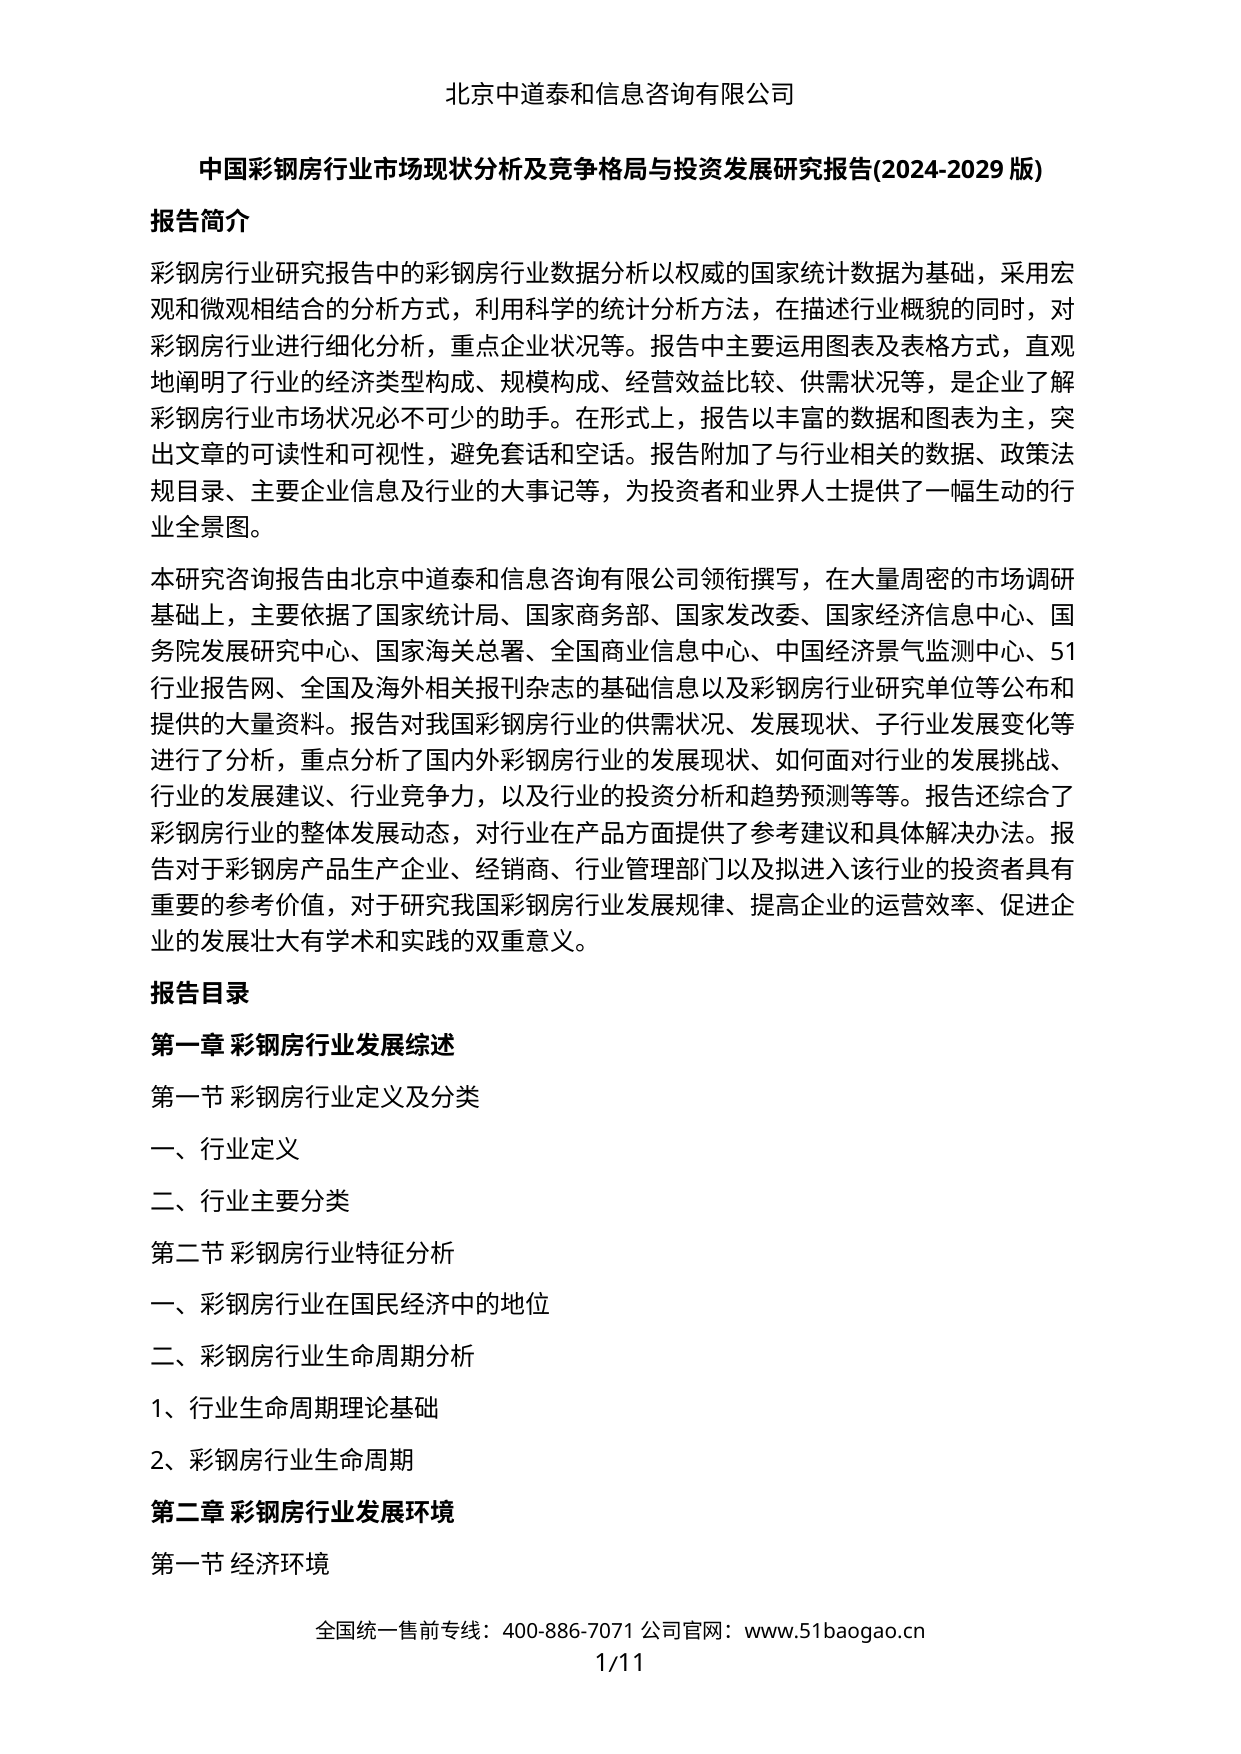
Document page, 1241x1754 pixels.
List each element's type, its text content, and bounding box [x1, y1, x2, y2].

text 1、行业生命周期理论基础 [150, 1389, 1090, 1425]
text 第一节 彩钢房行业定义及分类 [150, 1077, 1090, 1114]
text 本研究咨询报告由北京中道泰和信息咨询有限公司领衔撰写，在大量周密的市场调研基础上，主要依据了国家统计局、国家商务部、国家发改委、国家经济信息中心、国务院发展研究中心、国家海关总署、全国商业信息中心、中国经济景气监测中心、51行业报告网、全国及海外相关报刊杂志的基础信息以及彩钢房行业研究单位等公布和提供的大量资料。报告对我国彩钢房行业的供需状况、发展现状、子行业发展变化等进行了分析，重点分析了国内外彩钢房行业的发展现状、如何面对行业的发展挑战、行业的发展建议、行业竞争力，以及行业的投资分析和趋势预测等等。报告还综合了彩钢房行业的整体发展动态，对行业在产品方面提供了参考建议和具体解决办法。报告对于彩钢房产品生产企业、经销商、行业管理部门以及拟进入该行业的投资者具有重要的参考价值，对于研究我国彩钢房行业发展规律、提高企业的运营效率、促进企业的发展壮大有学术和实践的双重意义。 [150, 559, 1090, 958]
text 第一章 彩钢房行业发展综述 [150, 1026, 1090, 1062]
text 报告简介 [150, 202, 1090, 238]
text 一、行业定义 [150, 1129, 1090, 1166]
text 第一节 经济环境 [150, 1544, 1090, 1581]
text 2、彩钢房行业生命周期 [150, 1441, 1090, 1477]
text 二、行业主要分类 [150, 1181, 1090, 1217]
text 二、彩钢房行业生命周期分析 [150, 1337, 1090, 1373]
text 第二节 彩钢房行业特征分析 [150, 1233, 1090, 1269]
text 第二章 彩钢房行业发展环境 [150, 1492, 1090, 1529]
text 报告目录 [150, 974, 1090, 1010]
text 彩钢房行业研究报告中的彩钢房行业数据分析以权威的国家统计数据为基础，采用宏观和微观相结合的分析方式，利用科学的统计分析方法，在描述行业概貌的同时，对彩钢房行业进行细化分析，重点企业状况等。报告中主要运用图表及表格方式，直观地阐明了行业的经济类型构成、规模构成、经营效益比较、供需状况等，是企业了解彩钢房行业市场状况必不可少的助手。在形式上，报告以丰富的数据和图表为主，突出文章的可读性和可视性，避免套话和空话。报告附加了与行业相关的数据、政策法规目录、主要企业信息及行业的大事记等，为投资者和业界人士提供了一幅生动的行业全景图。 [150, 254, 1090, 544]
text 中国彩钢房行业市场现状分析及竞争格局与投资发展研究报告(2024-2029版) [150, 150, 1090, 186]
text 一、彩钢房行业在国民经济中的地位 [150, 1285, 1090, 1321]
